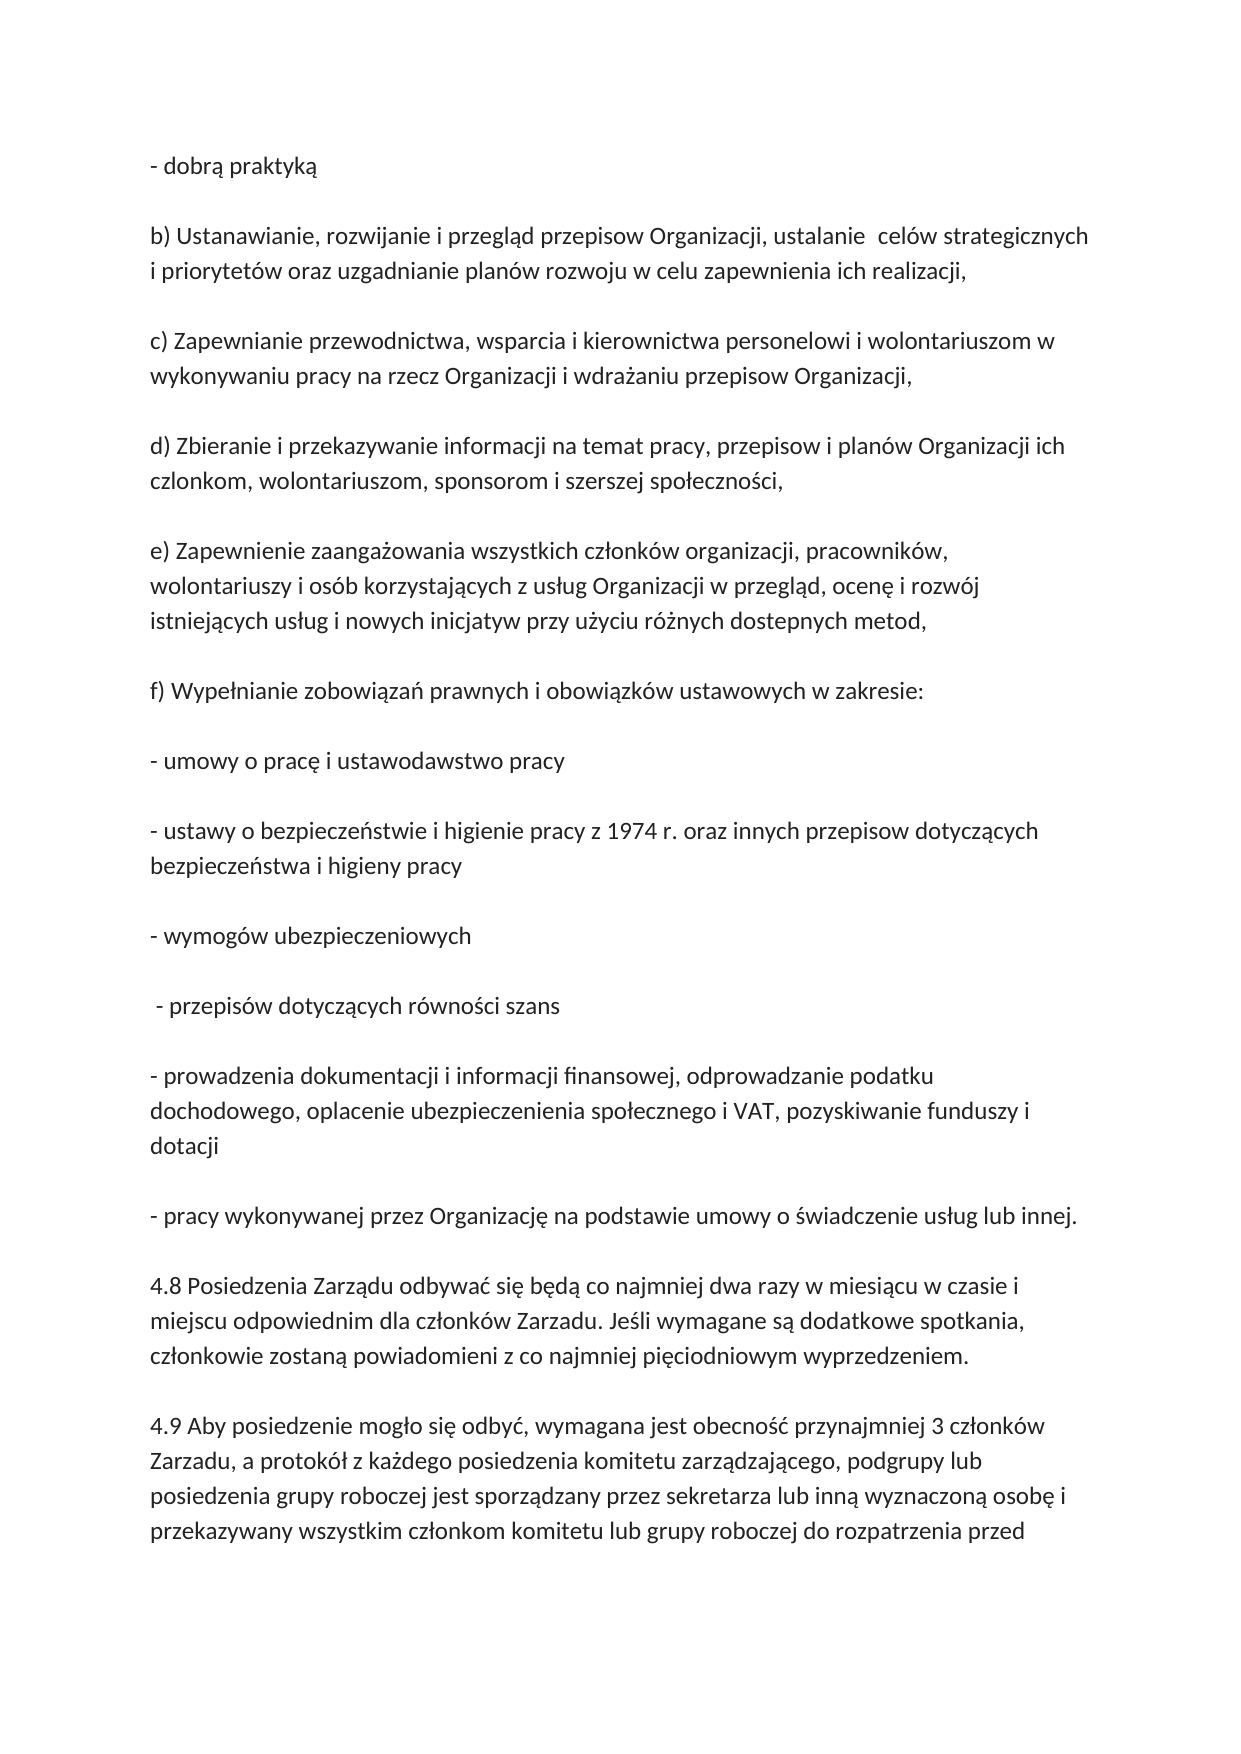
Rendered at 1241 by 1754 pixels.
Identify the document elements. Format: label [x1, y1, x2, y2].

text [150, 150, 1090, 1546]
